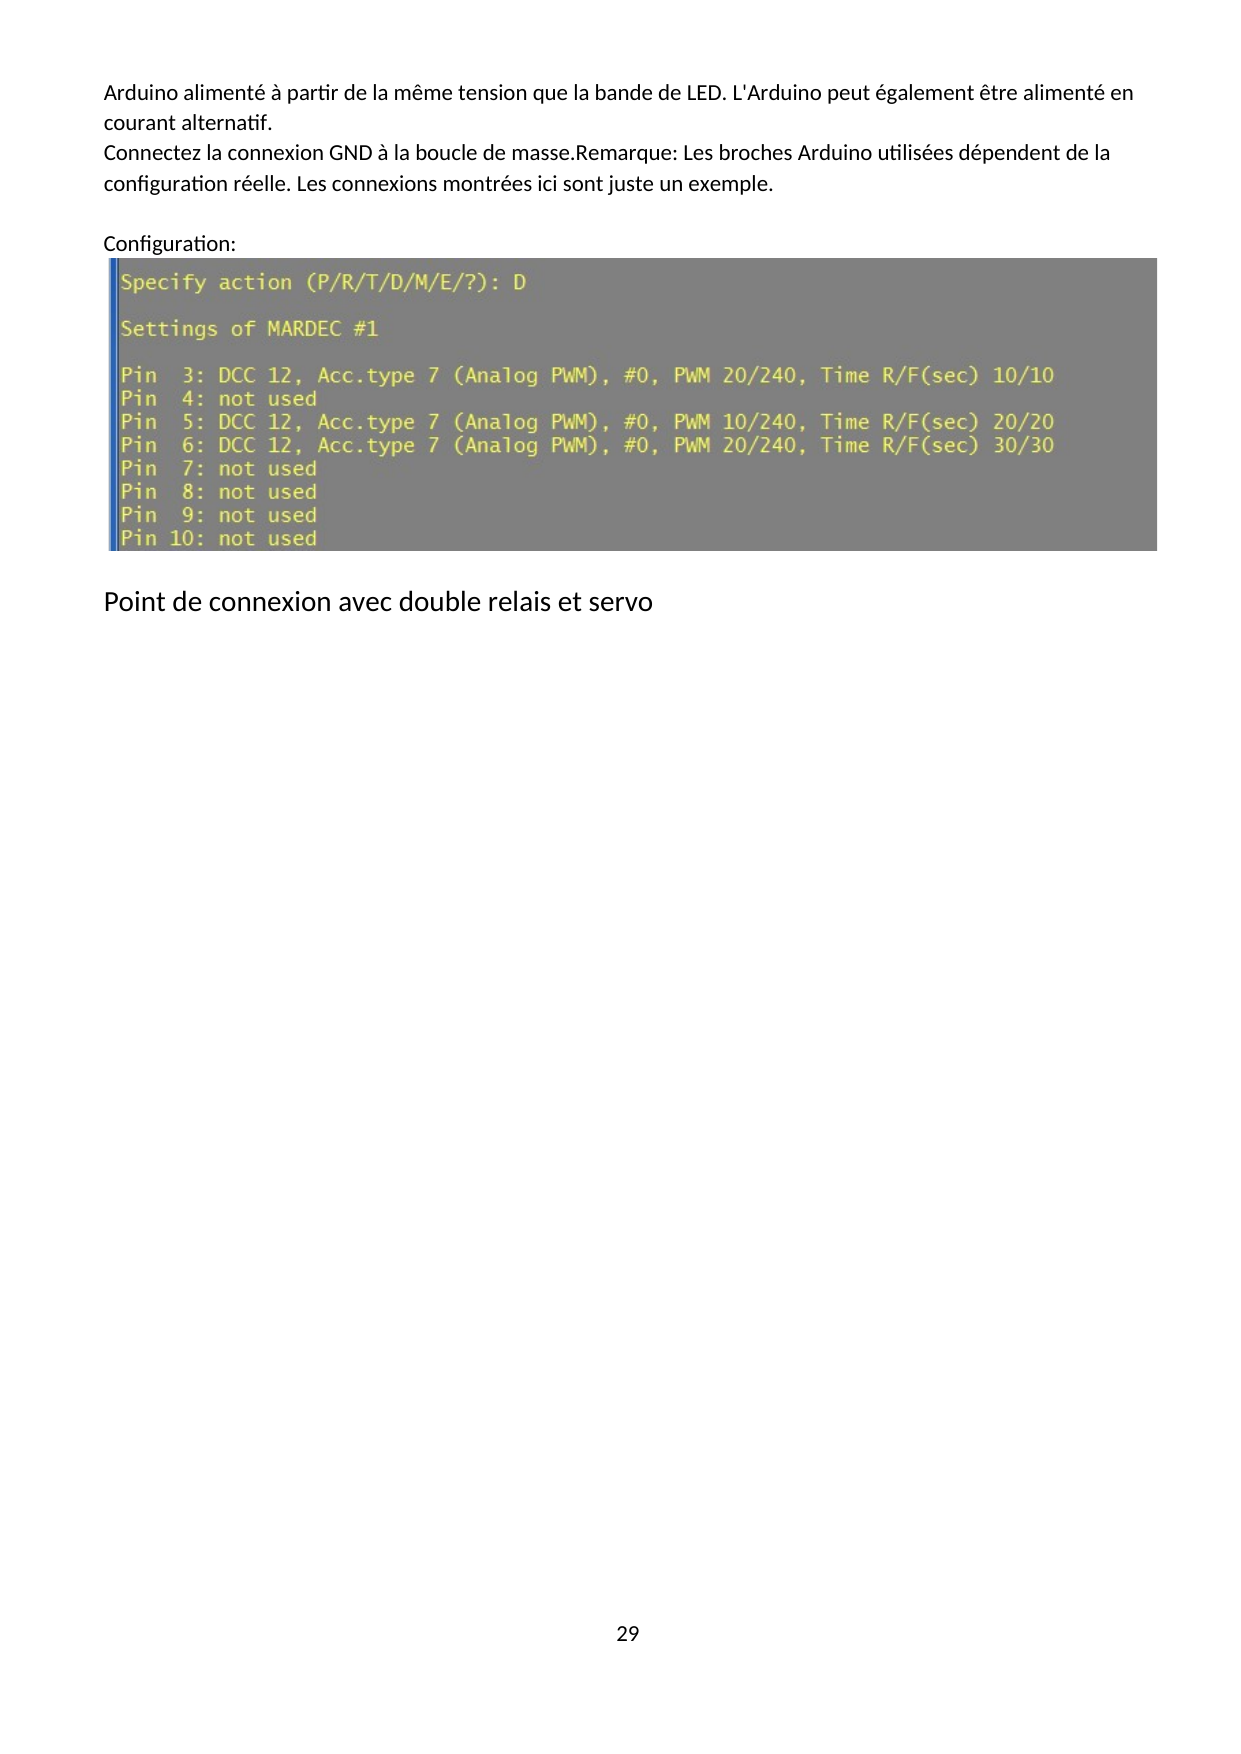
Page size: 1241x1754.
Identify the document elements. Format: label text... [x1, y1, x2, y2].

picture [108, 258, 1158, 551]
text Point de connexion avec double relais et servo [103, 583, 1171, 619]
text Configuration: [103, 229, 1151, 257]
text Arduino alimenté à partir de la même tension que la bande de LED. L'Arduino peut également être alimenté en courant alternatif. Connectez la connexion GND à la boucle de masse.Remarque: Les broches Arduino utilisées dépendent de la configuration réelle. Les connexions montrées ici sont juste un exemple. [103, 78, 1171, 197]
